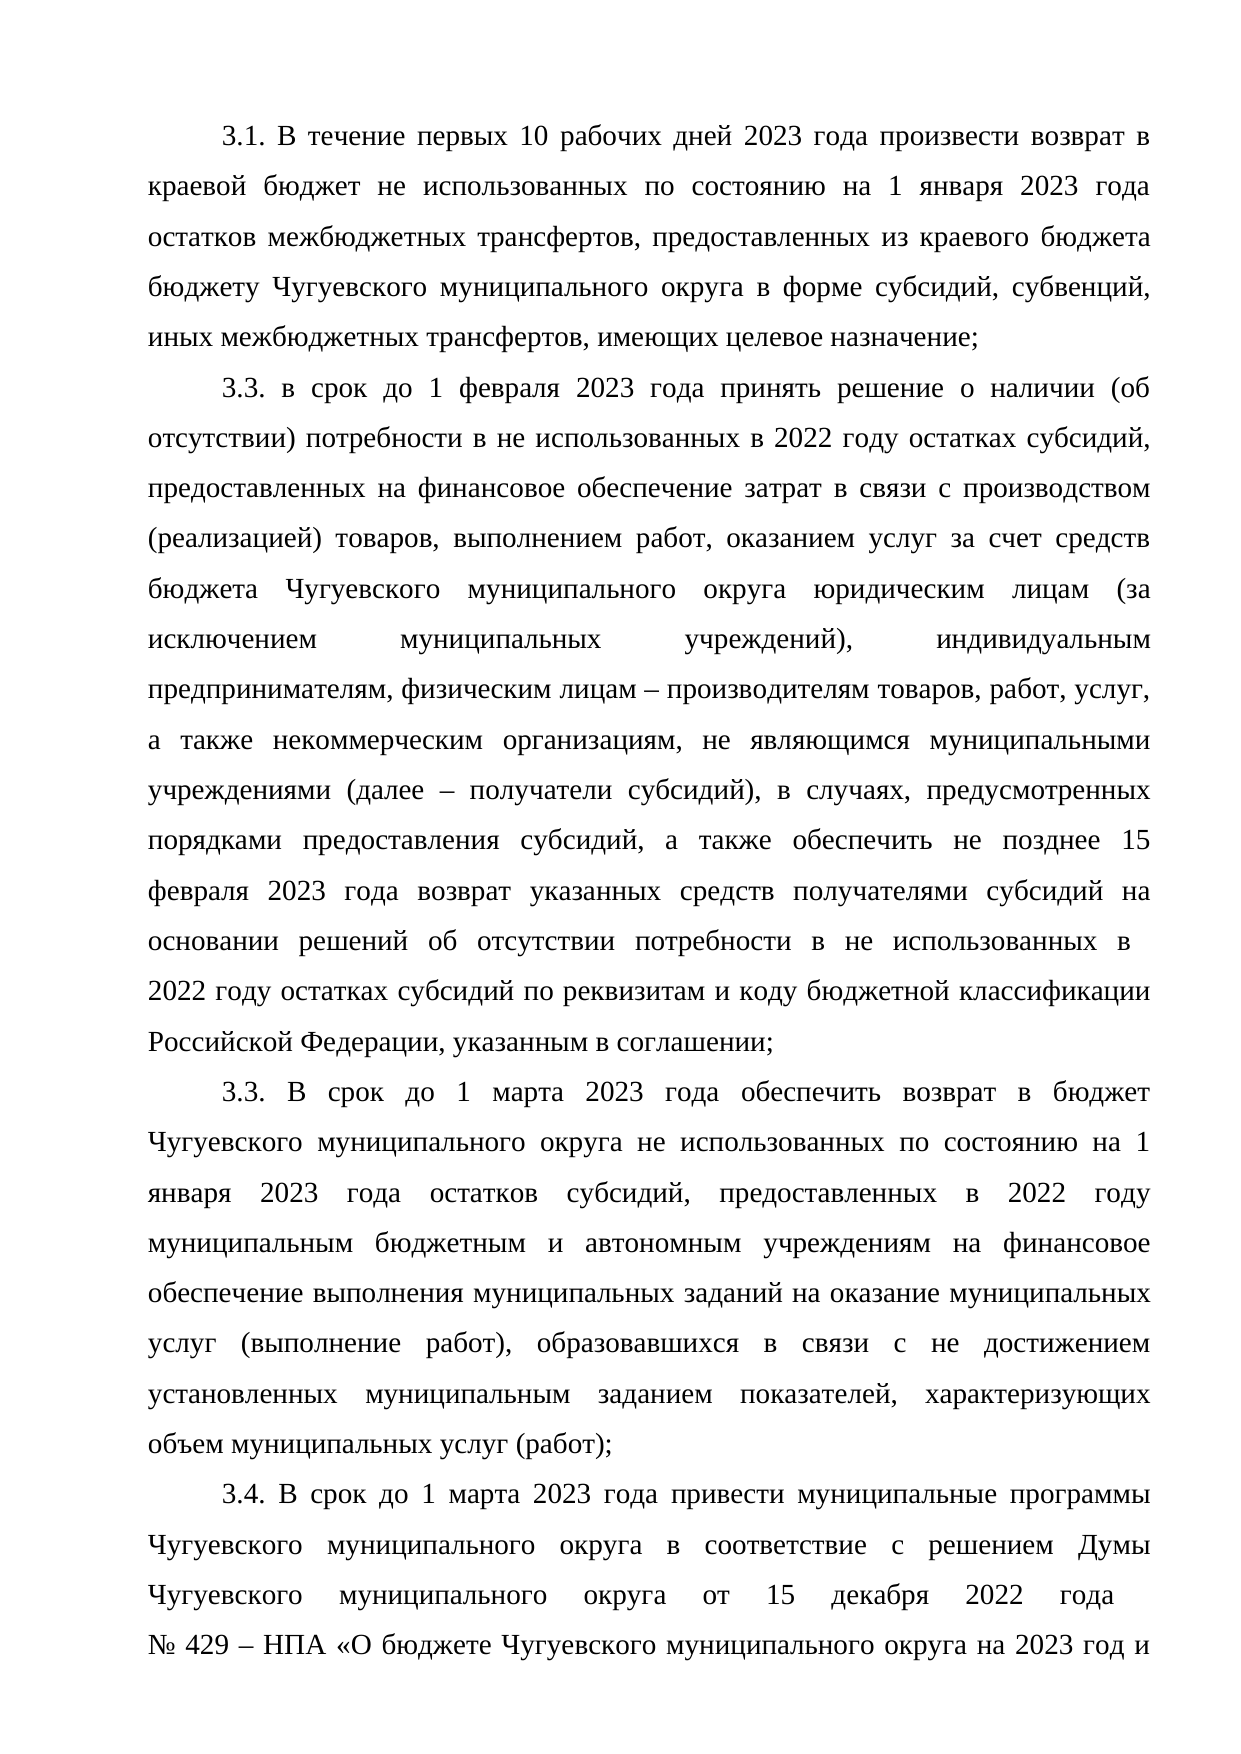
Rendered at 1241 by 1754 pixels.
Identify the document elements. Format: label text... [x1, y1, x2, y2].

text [148, 1477, 1152, 1661]
text 3.3. в срок до 1 февраля 2023 года принять решение о наличии (об отсутствии) потребности в не использованных в 2022 году остатках субсидий, предоставленных на финансовое обеспечение затрат в связи с производством (реализацией) товаров, выполнением работ, оказанием услуг за счет средств бюджета Чугуевского муниципального округа юридическим лицам (за исключением муниципальных учреждений), индивидуальным предпринимателям, физическим лицам – производителям товаров, работ, услуг, а также некоммерческим организациям, не являющимся муниципальными учреждениями (далее – получатели субсидий), в случаях, предусмотренных порядками предоставления субсидий, а также обеспечить не позднее 15 февраля 2023 года возврат указанных средств получателями субсидий на основании решений об отсутствии потребности в не использованных в 2022 году остатках субсидий по реквизитам и коду бюджетной классификации Российской Федерации, указанным в соглашении; [148, 370, 1152, 1057]
text 3.3. В срок до 1 марта 2023 года обеспечить возврат в бюджет Чугуевского муниципального округа не использованных по состоянию на 1 января 2023 года остатков субсидий, предоставленных в 2022 году муниципальным бюджетным и автономным учреждениям на финансовое обеспечение выполнения муниципальных заданий на оказание муниципальных услуг (выполнение работ), образовавшихся в связи с не достижением установленных муниципальным заданием показателей, характеризующих объем муниципальных услуг (работ); [148, 1074, 1152, 1460]
text 3.1. В течение первых 10 рабочих дней 2023 года произвести возврат в краевой бюджет не использованных по состоянию на 1 января 2023 года остатков межбюджетных трансфертов, предоставленных из краевого бюджета бюджету Чугуевского муниципального округа в форме субсидий, субвенций, иных межбюджетных трансфертов, имеющих целевое назначение; [148, 118, 1152, 353]
